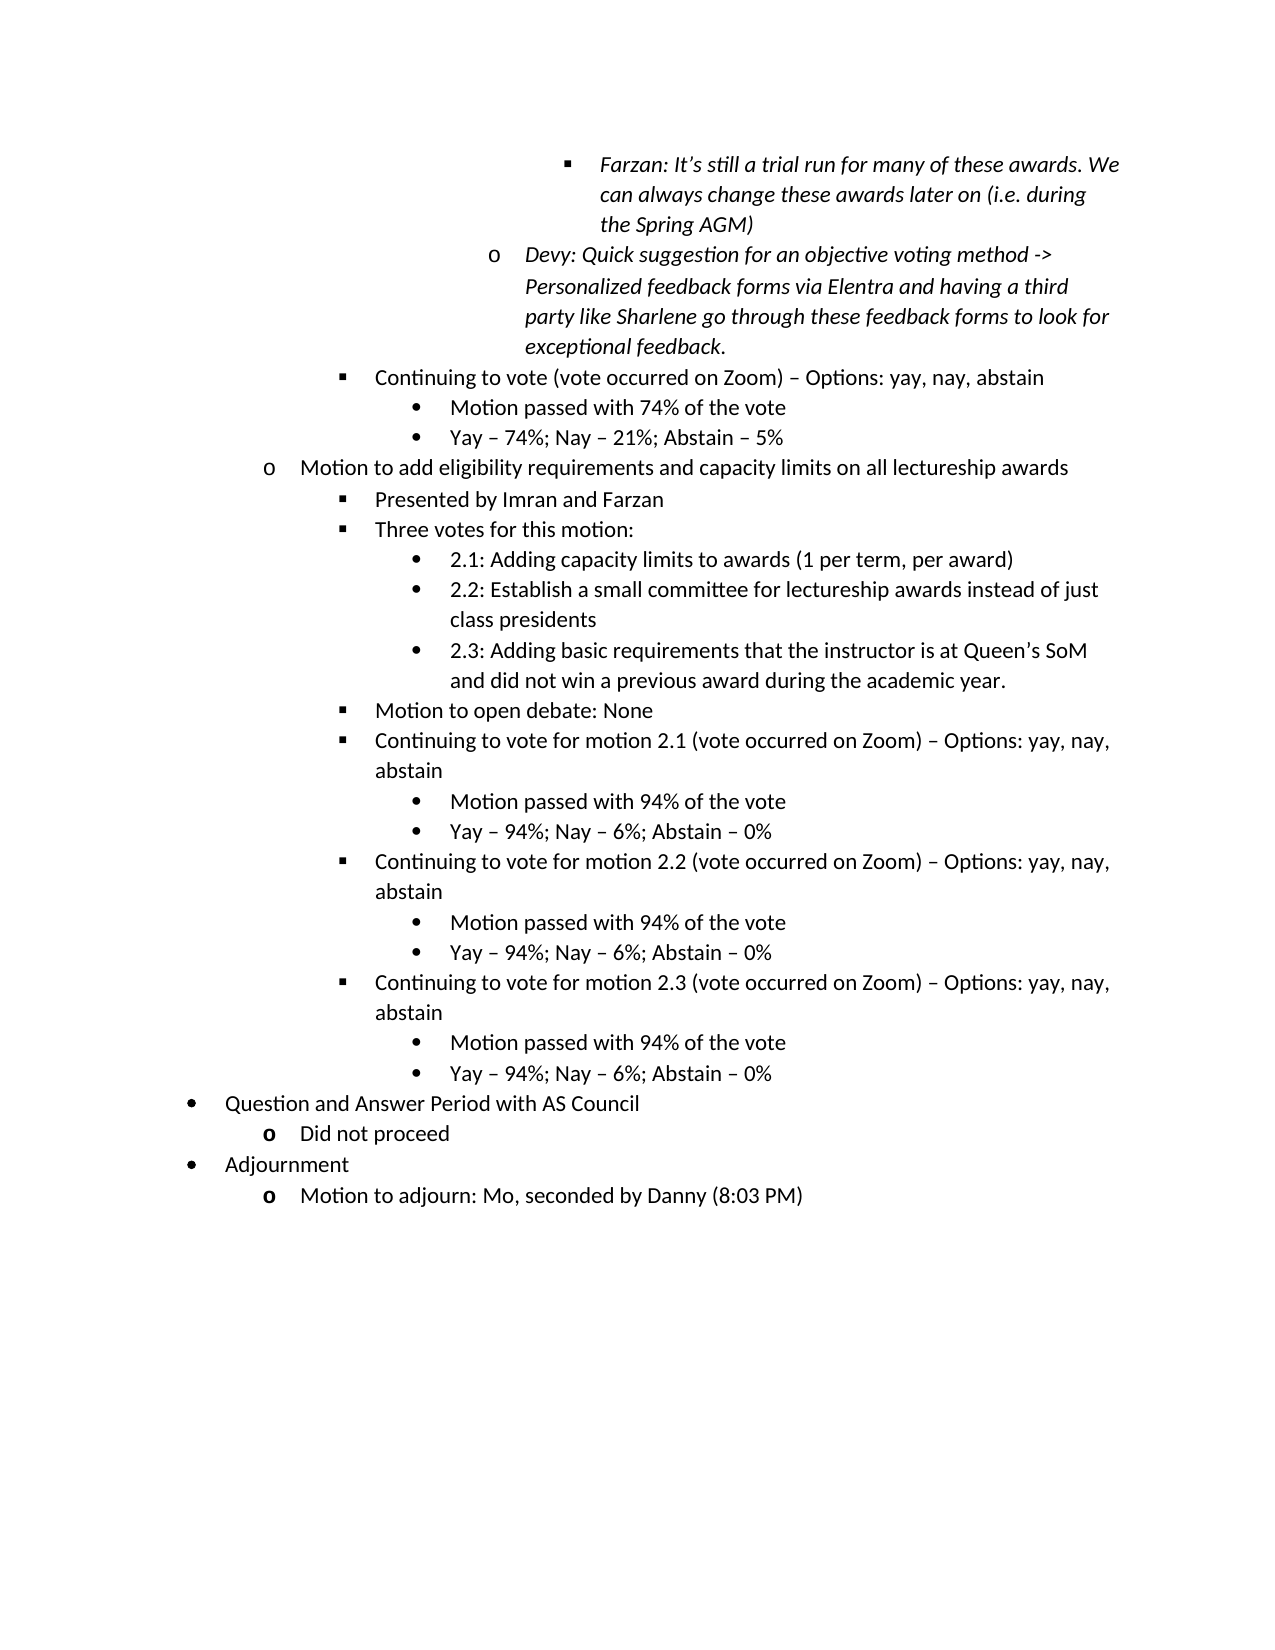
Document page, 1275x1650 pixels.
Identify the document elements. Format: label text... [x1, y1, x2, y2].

list Yay – 94%; Nay – 6%; Abstain – 0% [412, 817, 1125, 845]
list Motion to open debate: None [337, 696, 1125, 724]
list Motion passed with 94% of the vote [412, 787, 1125, 815]
list Adjournment [187, 1151, 1125, 1178]
list Yay – 74%; Nay – 21%; Abstain – 5% [412, 423, 1125, 451]
list Three votes for this motion: [337, 515, 1125, 543]
list Devy: Quick suggestion for an objective voting method -> Personalized feedback forms via Elentra and having a third party like Sharlene go through these feedback forms to look for exceptional feedback. [487, 241, 1125, 360]
list Yay – 94%; Nay – 6%; Abstain – 0% [412, 1059, 1125, 1087]
list Question and Answer Period with AS Council [187, 1089, 1125, 1117]
list Continuing to vote for motion 2.3 (vote occurred on Zoom) – Options: yay, nay, abstain [337, 968, 1125, 1026]
list Motion passed with 94% of the vote [412, 1028, 1125, 1056]
list Continuing to vote (vote occurred on Zoom) – Options: yay, nay, abstain [337, 363, 1125, 391]
list 2.3: Adding basic requirements that the instructor is at Queen’s SoM and did not win a previous award during the academic year. [412, 636, 1125, 694]
list Motion passed with 94% of the vote [412, 908, 1125, 936]
list Continuing to vote for motion 2.1 (vote occurred on Zoom) – Options: yay, nay, abstain [337, 726, 1125, 784]
list Motion to add eligibility requirements and capacity limits on all lectureship awards [262, 453, 1125, 482]
list Yay – 94%; Nay – 6%; Abstain – 0% [412, 938, 1125, 966]
list Motion passed with 74% of the vote [412, 393, 1125, 421]
list 2.2: Establish a small committee for lectureship awards instead of just class presidents [412, 575, 1125, 633]
list 2.1: Adding capacity limits to awards (1 per term, per award) [412, 545, 1125, 573]
list Continuing to vote for motion 2.2 (vote occurred on Zoom) – Options: yay, nay, abstain [337, 847, 1125, 905]
list Motion to adjourn: Mo, seconded by Danny (8:03 PM) [262, 1181, 1125, 1210]
list Presented by Imran and Farzan [337, 485, 1125, 513]
list Did not proceed [262, 1119, 1125, 1148]
list Farzan: It’s still a trial run for many of these awards. We can always change these awards later on (i.e. during the Spring AGM) [562, 150, 1125, 238]
